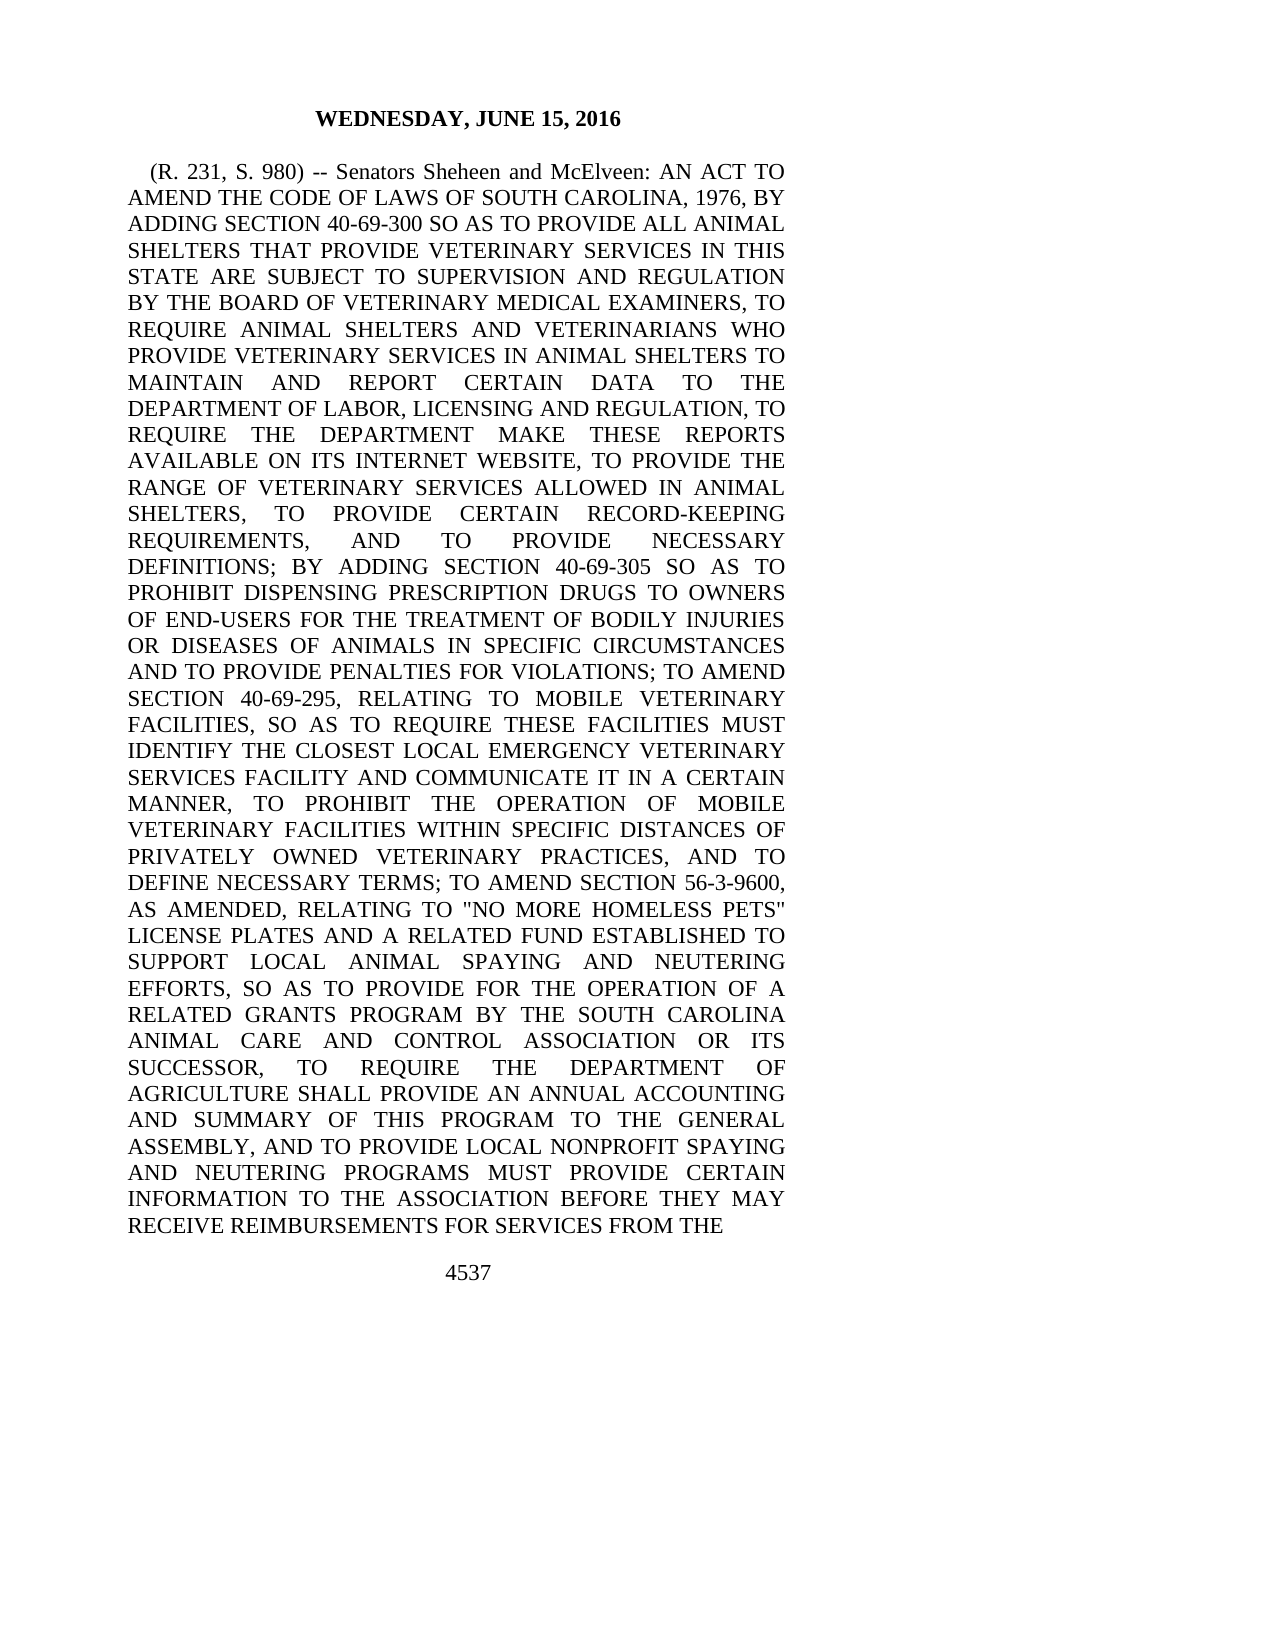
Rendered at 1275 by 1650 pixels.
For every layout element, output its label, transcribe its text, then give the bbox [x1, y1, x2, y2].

text (R. 231, S. 980) -- Senators Sheheen and McElveen: AN ACT TO AMEND THE CODE OF LAWS OF SOUTH CAROLINA, 1976, BY ADDING SECTION 40-69-300 SO AS TO PROVIDE ALL ANIMAL SHELTERS THAT PROVIDE VETERINARY SERVICES IN THIS STATE ARE SUBJECT TO SUPERVISION AND REGULATION BY THE BOARD OF VETERINARY MEDICAL EXAMINERS, TO REQUIRE ANIMAL SHELTERS AND VETERINARIANS WHO PROVIDE VETERINARY SERVICES IN ANIMAL SHELTERS TO MAINTAIN AND REPORT CERTAIN DATA TO THE DEPARTMENT OF LABOR, LICENSING AND REGULATION, TO REQUIRE THE DEPARTMENT MAKE THESE REPORTS AVAILABLE ON ITS INTERNET WEBSITE, TO PROVIDE THE RANGE OF VETERINARY SERVICES ALLOWED IN ANIMAL SHELTERS, TO PROVIDE CERTAIN RECORD-KEEPING REQUIREMENTS, AND TO PROVIDE NECESSARY DEFINITIONS; BY ADDING SECTION 40-69-305 SO AS TO PROHIBIT DISPENSING PRESCRIPTION DRUGS TO OWNERS OF END-USERS FOR THE TREATMENT OF BODILY INJURIES OR DISEASES OF ANIMALS IN SPECIFIC CIRCUMSTANCES AND TO PROVIDE PENALTIES FOR VIOLATIONS; TO AMEND SECTION 40-69-295, RELATING TO MOBILE VETERINARY FACILITIES, SO AS TO REQUIRE THESE FACILITIES MUST IDENTIFY THE CLOSEST LOCAL EMERGENCY VETERINARY SERVICES FACILITY AND COMMUNICATE IT IN A CERTAIN MANNER, TO PROHIBIT THE OPERATION OF MOBILE VETERINARY FACILITIES WITHIN SPECIFIC DISTANCES OF PRIVATELY OWNED VETERINARY PRACTICES, AND TO DEFINE NECESSARY TERMS; TO AMEND SECTION 56-3-9600, AS AMENDED, RELATING TO "NO MORE HOMELESS PETS" LICENSE PLATES AND A RELATED FUND ESTABLISHED TO SUPPORT LOCAL ANIMAL SPAYING AND NEUTERING EFFORTS, SO AS TO PROVIDE FOR THE OPERATION OF A RELATED GRANTS PROGRAM BY THE SOUTH CAROLINA ANIMAL CARE AND CONTROL ASSOCIATION OR ITS SUCCESSOR, TO REQUIRE THE DEPARTMENT OF AGRICULTURE SHALL PROVIDE AN ANNUAL ACCOUNTING AND SUMMARY OF THIS PROGRAM TO THE GENERAL ASSEMBLY, AND TO PROVIDE LOCAL NONPROFIT SPAYING AND NEUTERING PROGRAMS MUST PROVIDE CERTAIN INFORMATION TO THE ASSOCIATION BEFORE THEY MAY RECEIVE REIMBURSEMENTS FOR SERVICES FROM THE [127, 158, 786, 1238]
